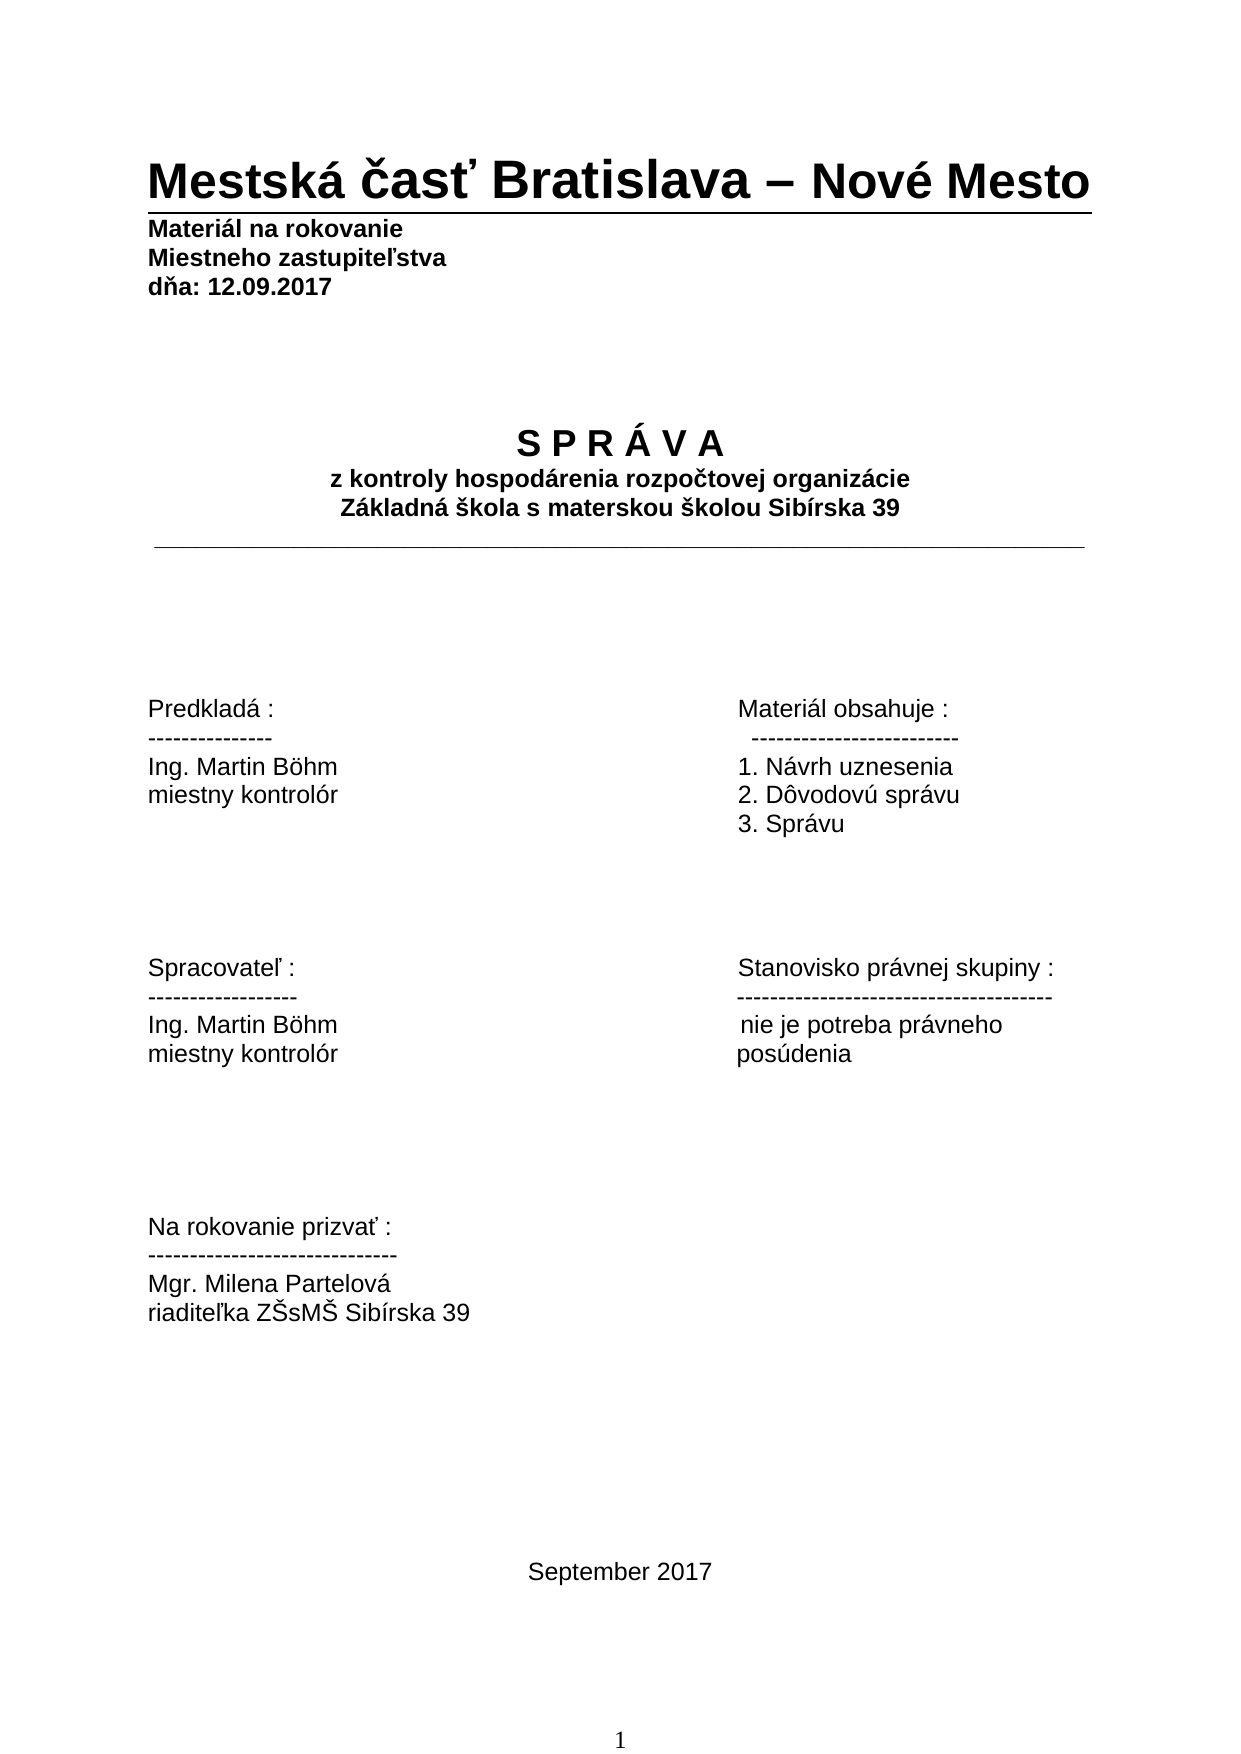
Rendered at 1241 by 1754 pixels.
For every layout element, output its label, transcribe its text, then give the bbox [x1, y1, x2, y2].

text Ing. Martin Böhm 1. Návrh uznesenia [148, 752, 1092, 781]
text S P R Á V A [148, 421, 1092, 464]
text Spracovateľ : Stanovisko právnej skupiny : [148, 953, 1092, 982]
text ------------------ -------------------------------------- [148, 982, 1092, 1011]
text Mgr. Milena Partelová [148, 1269, 1092, 1298]
text Miestneho zastupiteľstva [148, 243, 1092, 272]
text Ing. Martin Böhm nie je potreba právneho [148, 1011, 1092, 1039]
text ___________________________________________________________________ [148, 522, 1092, 551]
text Predkladá : Materiál obsahuje : [148, 694, 1092, 723]
text miestny kontrolór 2. Dôvodovú správu [148, 781, 1092, 809]
text miestny kontrolór posúdenia [148, 1039, 1092, 1068]
text 3. Správu [148, 809, 1092, 838]
text Na rokovanie prizvať : [148, 1212, 1092, 1241]
text riaditeľka ZŠsMŠ Sibírska 39 [148, 1298, 1092, 1327]
text --------------- ------------------------- [148, 723, 1092, 752]
text Základná škola s materskou školou Sibírska 39 [148, 493, 1092, 522]
text Mestská časť Bratislava – Nové Mesto [148, 148, 1092, 212]
text ------------------------------ [148, 1241, 1092, 1269]
text Materiál na rokovanie [148, 214, 1092, 243]
text dňa: 12.09.2017 [148, 272, 1092, 300]
text z kontroly hospodárenia rozpočtovej organizácie [148, 464, 1092, 493]
text September 2017 [148, 1557, 1092, 1586]
